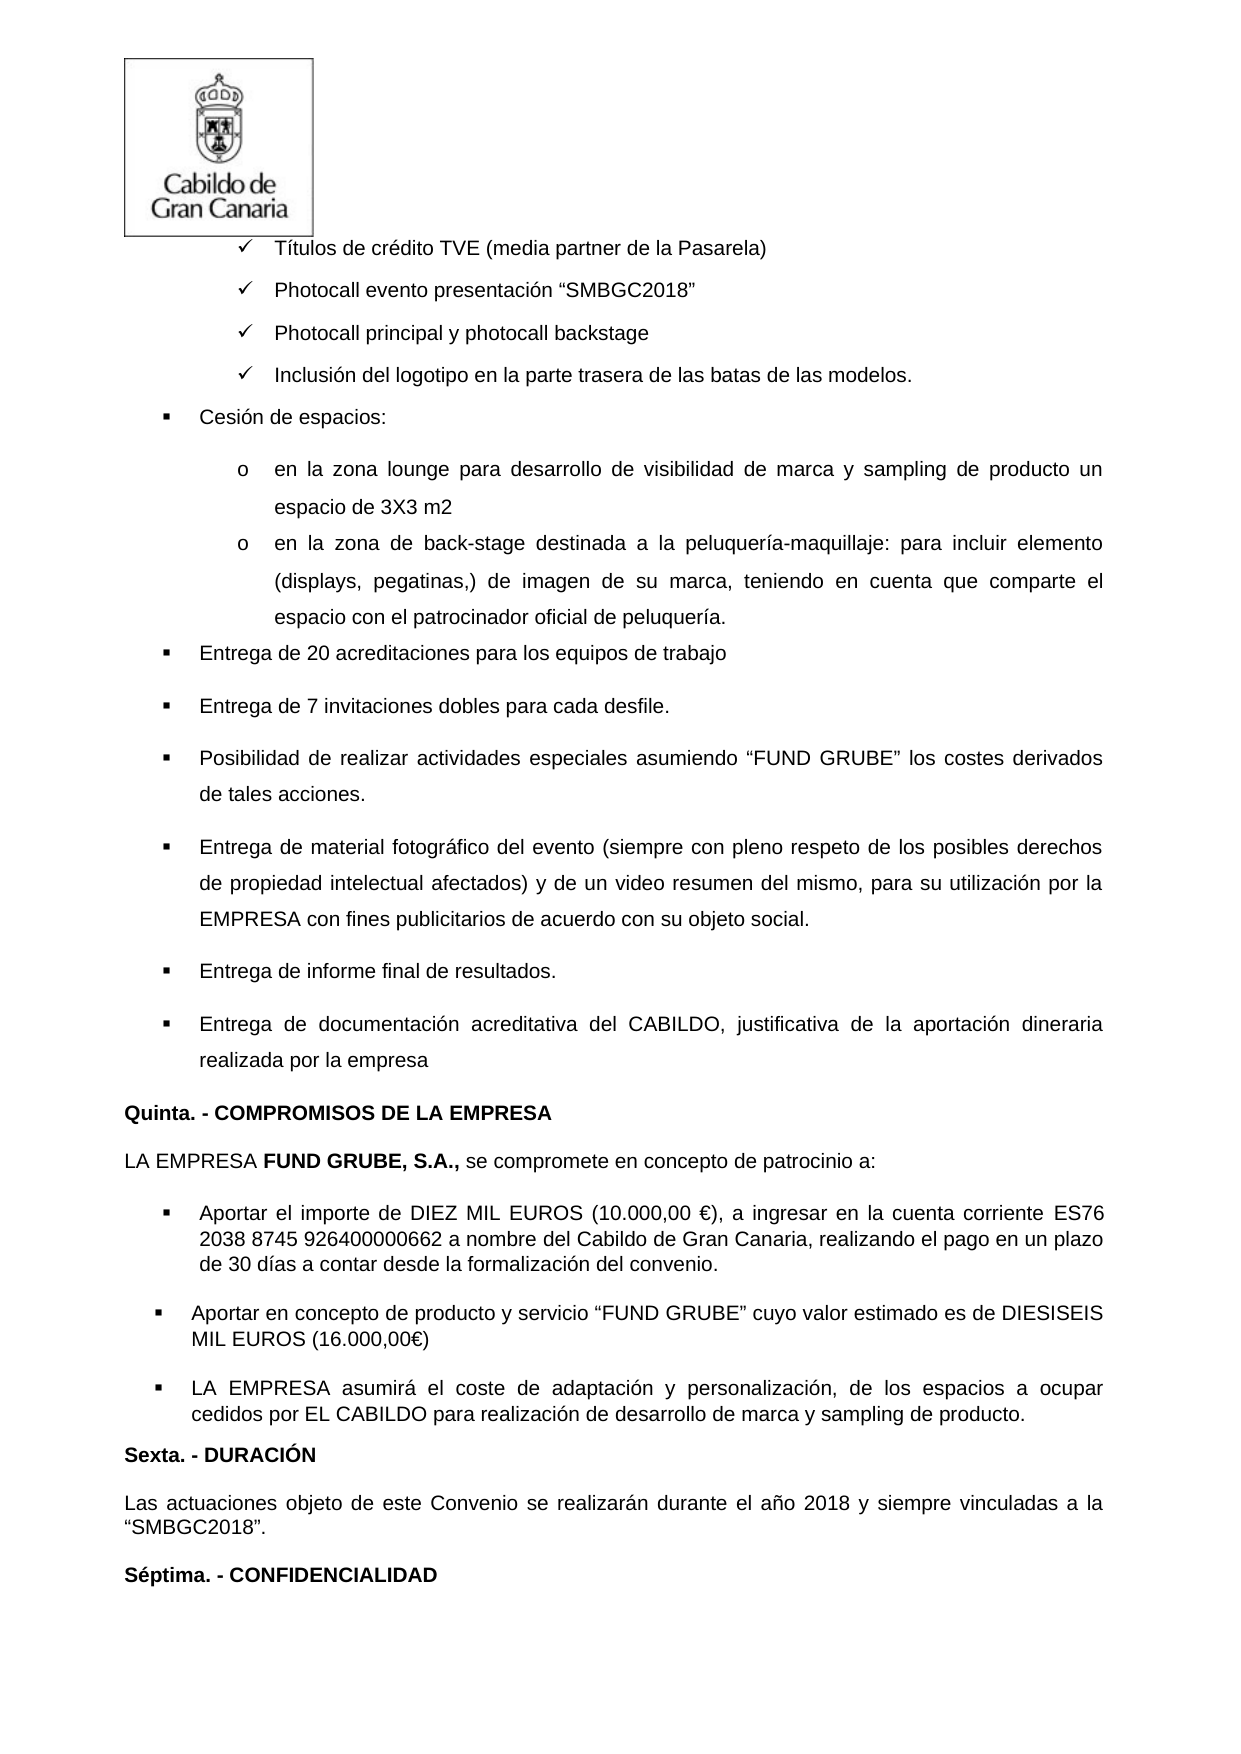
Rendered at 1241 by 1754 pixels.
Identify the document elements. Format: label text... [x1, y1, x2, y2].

list Photocall principal y photocall backstage [237, 320, 1104, 344]
list Inclusión del logotipo en la parte trasera de las batas de las modelos. [237, 362, 1104, 387]
text Quinta. - COMPROMISOS DE LA EMPRESA [124, 1101, 1104, 1125]
list Aportar en concepto de producto y servicio “FUND GRUBE” cuyo valor estimado es de DIESISEIS MIL EUROS (16.000,00€) [154, 1301, 1104, 1351]
list Entrega de documentación acreditativa del CABILDO, justificativa de la aportación dineraria realizada por la empresa [162, 1012, 1104, 1072]
text Las actuaciones objeto de este Convenio se realizarán durante el año 2018 y siempre vinculadas a la “SMBGC2018”. [124, 1491, 1104, 1539]
list en la zona lounge para desarrollo de visibilidad de marca y sampling de producto un espacio de 3X3 m2 [237, 457, 1104, 519]
list Entrega de 20 acreditaciones para los equipos de trabajo [162, 641, 1104, 665]
list Photocall evento presentación “SMBGC2018” [237, 278, 1104, 302]
list LA EMPRESA asumirá el coste de adaptación y personalización, de los espacios a ocupar cedidos por EL CABILDO para realización de desarrollo de marca y sampling de producto. [154, 1376, 1104, 1425]
list Posibilidad de realizar actividades especiales asumiendo “FUND GRUBE” los costes derivados de tales acciones. [162, 746, 1104, 806]
list Entrega de 7 invitaciones dobles para cada desfile. [162, 693, 1104, 717]
list Entrega de material fotográfico del evento (siempre con pleno respeto de los posibles derechos de propiedad intelectual afectados) y de un video resumen del mismo, para su utilización por la EMPRESA con fines publicitarios de acuerdo con su objeto social. [162, 835, 1104, 931]
text Séptima. - CONFIDENCIALIDAD [124, 1563, 1104, 1587]
picture [124, 58, 314, 237]
list en la zona de back-stage destinada a la peluquería-maquillaje: para incluir elemento (displays, pegatinas,) de imagen de su marca, teniendo en cuenta que comparte el espacio con el patrocinador oficial de peluquería. [237, 531, 1104, 629]
list Títulos de crédito TVE (media partner de la Pasarela) [237, 236, 1104, 260]
list Aportar el importe de DIEZ MIL EUROS (10.000,00 €), a ingresar en la cuenta corriente ES76 2038 8745 926400000662 a nombre del Cabildo de Gran Canaria, realizando el pago en un plazo de 30 días a contar desde la formalización del convenio. [162, 1201, 1104, 1276]
text Sexta. - DURACIÓN [124, 1443, 1104, 1467]
list Entrega de informe final de resultados. [162, 959, 1104, 983]
list Cesión de espacios: [162, 404, 1104, 429]
text LA EMPRESA FUND GRUBE, S.A., se compromete en concepto de patrocinio a: [124, 1149, 1104, 1173]
